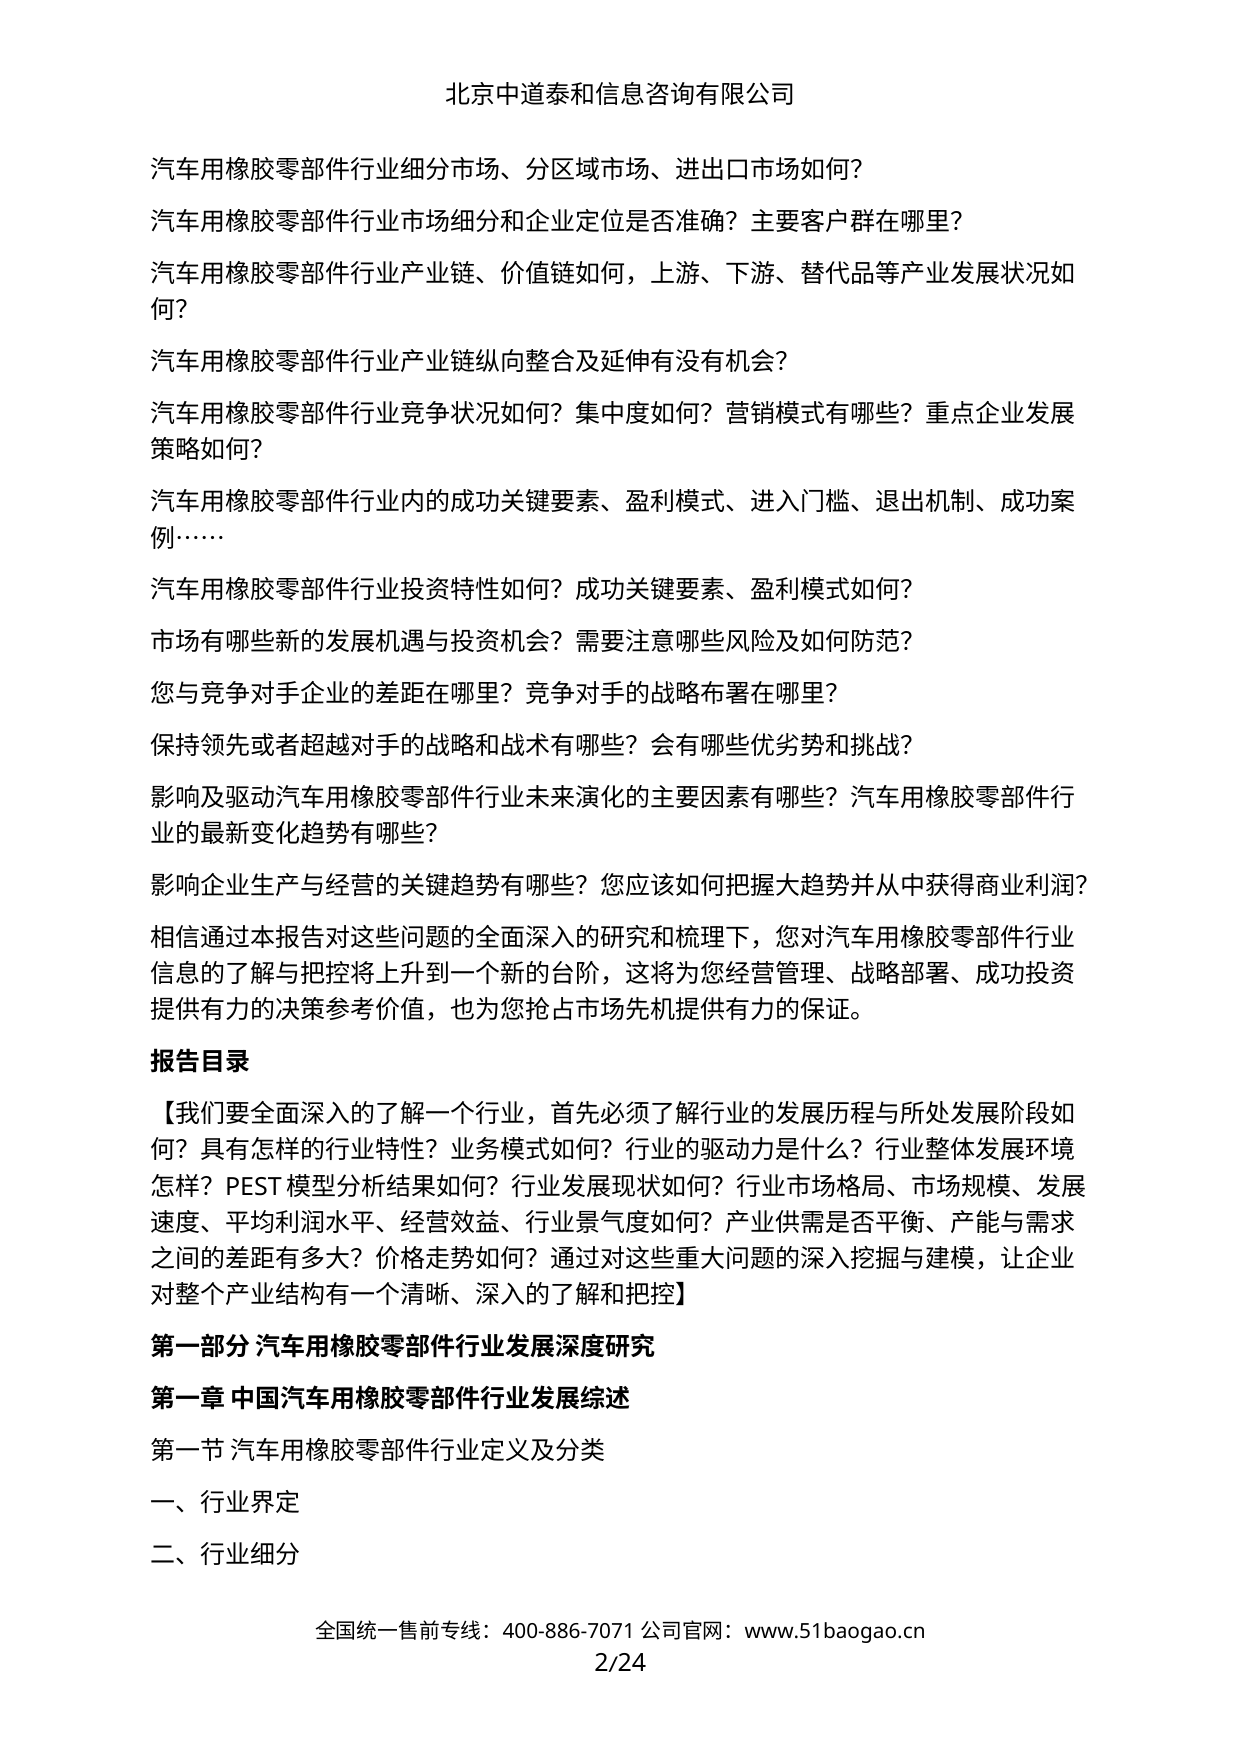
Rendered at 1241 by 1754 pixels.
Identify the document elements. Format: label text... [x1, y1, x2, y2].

text 保持领先或者超越对手的战略和战术有哪些？会有哪些优劣势和挑战？ [150, 726, 1090, 762]
text 第一章 中国汽车用橡胶零部件行业发展综述 [150, 1379, 1090, 1415]
text 汽车用橡胶零部件行业市场细分和企业定位是否准确？主要客户群在哪里？ [150, 202, 1090, 238]
text 一、行业界定 [150, 1482, 1090, 1519]
text 汽车用橡胶零部件行业竞争状况如何？集中度如何？营销模式有哪些？重点企业发展策略如何？ [150, 394, 1090, 466]
text 影响企业生产与经营的关键趋势有哪些？您应该如何把握大趋势并从中获得商业利润？ [150, 866, 1090, 902]
text 汽车用橡胶零部件行业投资特性如何？成功关键要素、盈利模式如何？ [150, 570, 1090, 606]
text 报告目录 [150, 1042, 1090, 1078]
text 汽车用橡胶零部件行业产业链、价值链如何，上游、下游、替代品等产业发展状况如何？ [150, 254, 1090, 326]
text 您与竞争对手企业的差距在哪里？竞争对手的战略布署在哪里？ [150, 674, 1090, 710]
text 第一部分 汽车用橡胶零部件行业发展深度研究 [150, 1327, 1090, 1363]
text 二、行业细分 [150, 1534, 1090, 1571]
text 影响及驱动汽车用橡胶零部件行业未来演化的主要因素有哪些？汽车用橡胶零部件行业的最新变化趋势有哪些？ [150, 777, 1090, 850]
text 第一节 汽车用橡胶零部件行业定义及分类 [150, 1431, 1090, 1467]
text 汽车用橡胶零部件行业内的成功关键要素、盈利模式、进入门槛、退出机制、成功案例…… [150, 482, 1090, 554]
text 汽车用橡胶零部件行业细分市场、分区域市场、进出口市场如何？ [150, 150, 1090, 186]
text 汽车用橡胶零部件行业产业链纵向整合及延伸有没有机会？ [150, 342, 1090, 378]
text 相信通过本报告对这些问题的全面深入的研究和梳理下，您对汽车用橡胶零部件行业信息的了解与把控将上升到一个新的台阶，这将为您经营管理、战略部署、成功投资提供有力的决策参考价值，也为您抢占市场先机提供有力的保证。 [150, 917, 1090, 1026]
text 【我们要全面深入的了解一个行业，首先必须了解行业的发展历程与所处发展阶段如何？具有怎样的行业特性？业务模式如何？行业的驱动力是什么？行业整体发展环境怎样？PEST模型分析结果如何？行业发展现状如何？行业市场格局、市场规模、发展速度、平均利润水平、经营效益、行业景气度如何？产业供需是否平衡、产能与需求之间的差距有多大？价格走势如何？通过对这些重大问题的深入挖掘与建模，让企业对整个产业结构有一个清晰、深入的了解和把控】 [150, 1094, 1090, 1311]
text 市场有哪些新的发展机遇与投资机会？需要注意哪些风险及如何防范？ [150, 622, 1090, 658]
